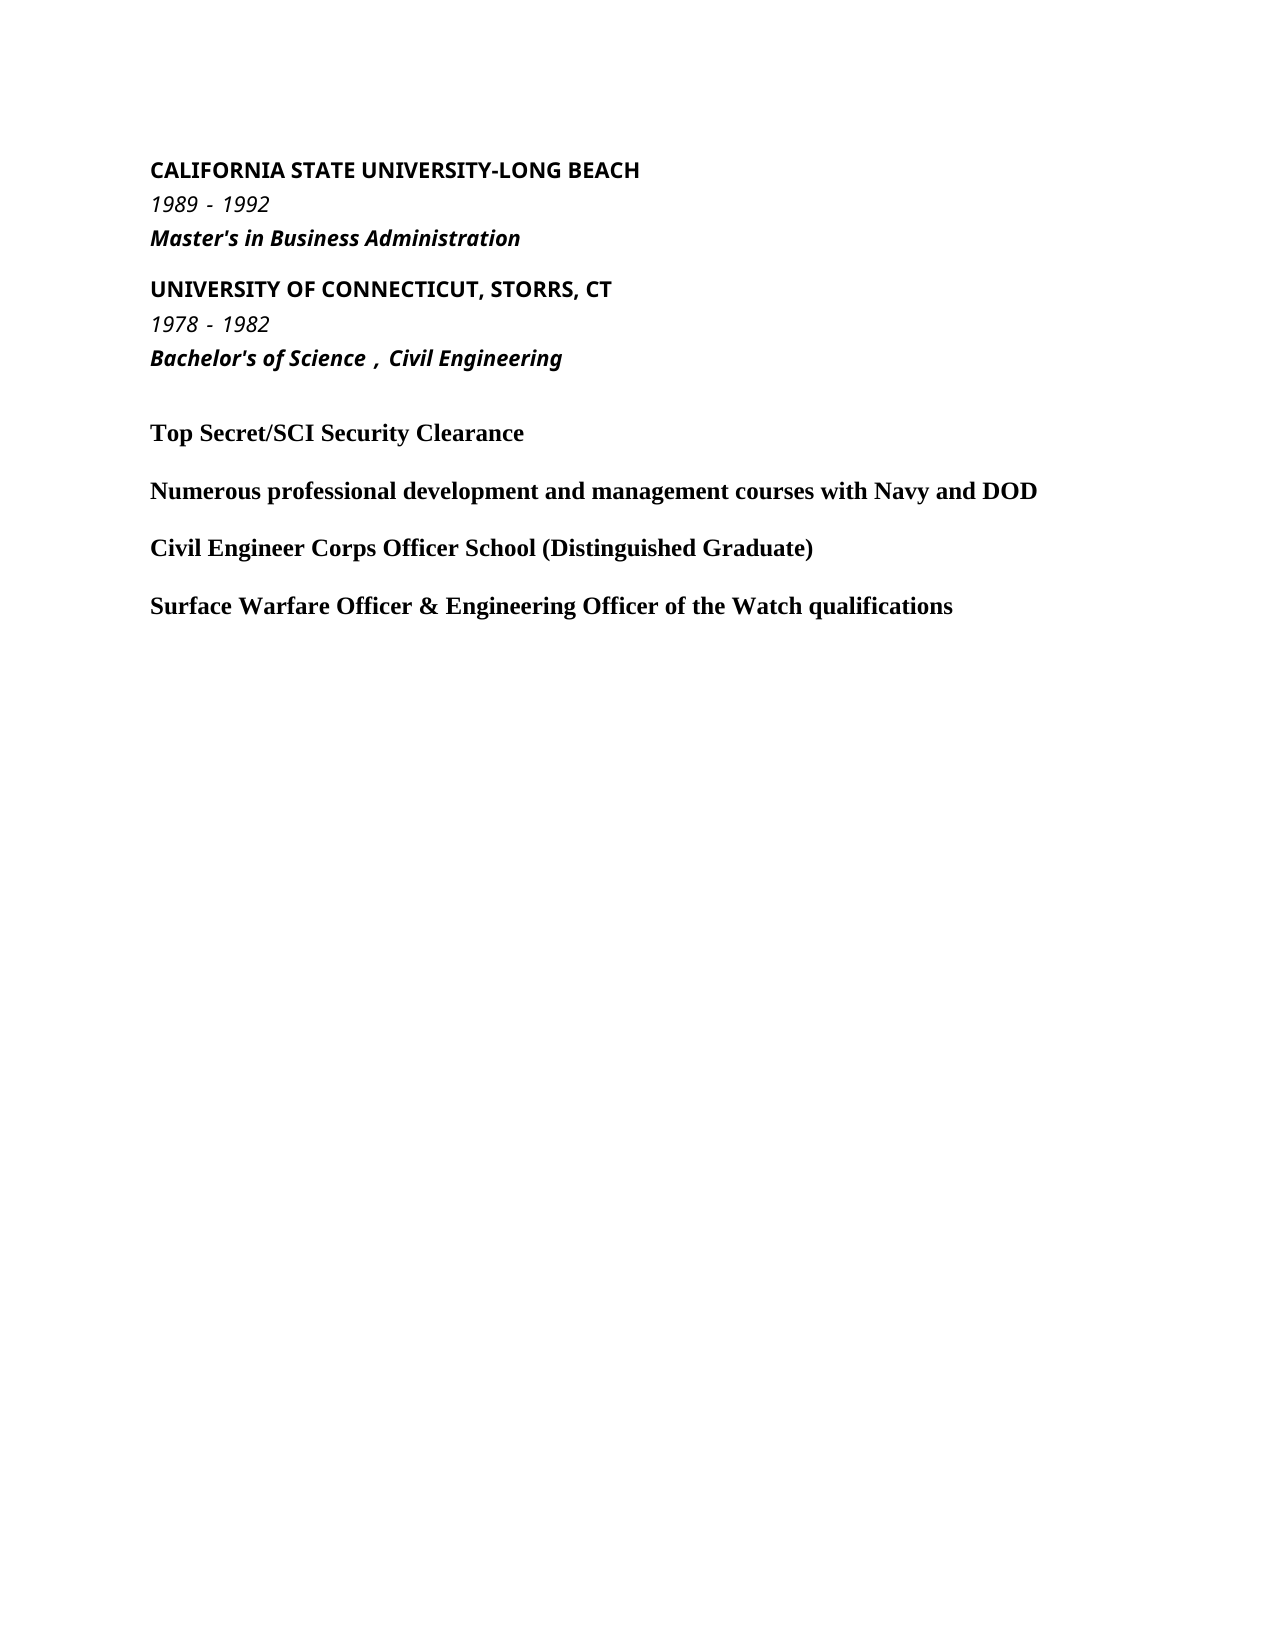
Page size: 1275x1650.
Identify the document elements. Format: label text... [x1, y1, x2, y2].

text Top Secret/SCI Security Clearance [150, 418, 1125, 447]
text 1989 - 1992 [150, 184, 1125, 219]
text CALIFORNIA STATE UNIVERSITY-LONG BEACH [150, 150, 1125, 184]
text Numerous professional development and management courses with Navy and DOD [150, 476, 1125, 504]
text Master's in Business Administration [150, 219, 1125, 253]
text Bachelor's of Science , Civil Engineering [150, 338, 1125, 373]
text Civil Engineer Corps Officer School (Distinguished Graduate) [150, 533, 1125, 562]
text Surface Warfare Officer & Engineering Officer of the Watch qualifications [150, 591, 1125, 619]
text 1978 - 1982 [150, 304, 1125, 338]
text UNIVERSITY OF CONNECTICUT, STORRS, CT [150, 270, 1125, 304]
